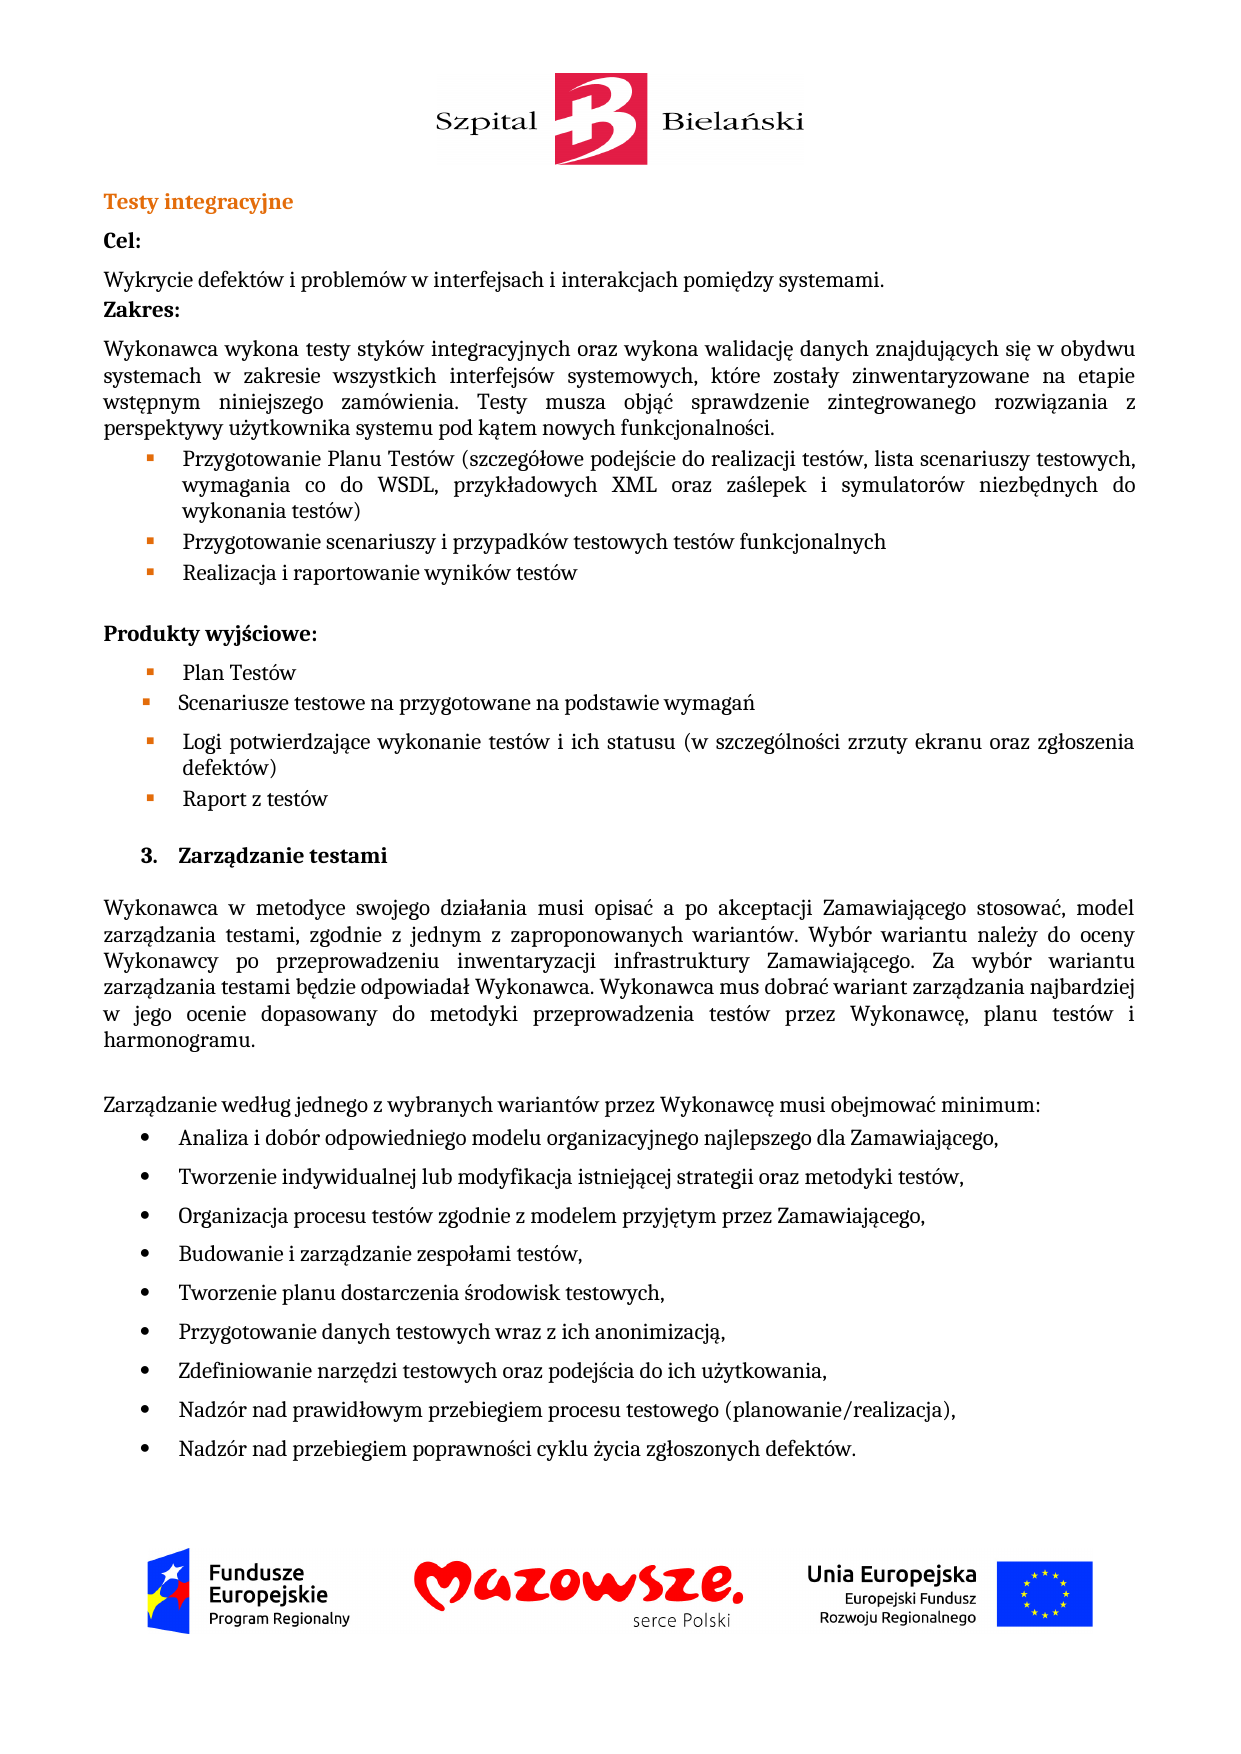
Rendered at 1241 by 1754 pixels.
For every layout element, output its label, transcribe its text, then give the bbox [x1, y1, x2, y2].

list Zdefiniowanie narzędzi testowych oraz podejścia do ich użytkowania, [141, 1358, 1136, 1384]
picture [147, 1548, 1093, 1634]
list Nadzór nad przebiegiem poprawności cyklu życia zgłoszonych defektów. [141, 1436, 1136, 1462]
picture [436, 73, 804, 165]
list Tworzenie indywidualnej lub modyfikacja istniejącej strategii oraz metodyki testów, [141, 1163, 1136, 1190]
list Testy integracyjne [103, 189, 1137, 215]
text Zarządzanie według jednego z wybranych wariantów przez Wykonawcę musi obejmować minimum: [103, 1092, 1136, 1118]
text Wykonawca wykona testy styków integracyjnych oraz wykona walidację danych znajdujących się w obydwu systemach w zakresie wszystkich interfejsów systemowych, które zostały zinwentaryzowane na etapie wstępnym niniejszego zamówienia. Testy musza objąć sprawdzenie zintegrowanego rozwiązania z perspektywy użytkownika systemu pod kątem nowych funkcjonalności. [103, 336, 1137, 441]
list Realizacja i raportowanie wyników testów [145, 559, 1137, 586]
list Przygotowanie Planu Testów (szczegółowe podejście do realizacji testów, lista scenariuszy testowych, wymagania co do WSDL, przykładowych XML oraz zaślepek i symulatorów niezbędnych do wykonania testów) [145, 446, 1137, 525]
list Organizacja procesu testów zgodnie z modelem przyjętym przez Zamawiającego, [141, 1202, 1136, 1229]
list Analiza i dobór odpowiedniego modelu organizacyjnego najlepszego dla Zamawiającego, [141, 1125, 1136, 1151]
text Wykrycie defektów i problemów w interfejsach i interakcjach pomiędzy systemami. [103, 267, 1137, 293]
text Wykonawca w metodyce swojego działania musi opisać a po akceptacji Zamawiającego stosować, model zarządzania testami, zgodnie z jednym z zaproponowanych wariantów. Wybór wariantu należy do oceny Wykonawcy po przeprowadzeniu inwentaryzacji infrastruktury Zamawiającego. Za wybór wariantu zarządzania testami będzie odpowiadał Wykonawca. Wykonawca mus dobrać wariant zarządzania najbardziej w jego ocenie dopasowany do metodyki przeprowadzenia testów przez Wykonawcę, planu testów i harmonogramu. [103, 895, 1136, 1053]
list Zarządzanie testami [141, 842, 1137, 869]
list Logi potwierdzające wykonanie testów i ich statusu (w szczególności zrzuty ekranu oraz zgłoszenia defektów) [145, 729, 1137, 781]
text Produkty wyjściowe: [103, 620, 1137, 647]
list Przygotowanie danych testowych wraz z ich anonimizacją, [141, 1319, 1136, 1345]
list Przygotowanie scenariuszy i przypadków testowych testów funkcjonalnych [145, 529, 1137, 555]
list Budowanie i zarządzanie zespołami testów, [141, 1241, 1136, 1268]
text Cel: [103, 228, 1137, 254]
text Zakres: [103, 297, 1137, 323]
list Plan Testów [145, 659, 1137, 686]
list Tworzenie planu dostarczenia środowisk testowych, [141, 1280, 1136, 1306]
list Nadzór nad prawidłowym przebiegiem procesu testowego (planowanie/realizacja), [141, 1397, 1136, 1423]
list Scenariusze testowe na przygotowane na podstawie wymagań [141, 690, 1137, 716]
list Raport z testów [145, 786, 1137, 812]
